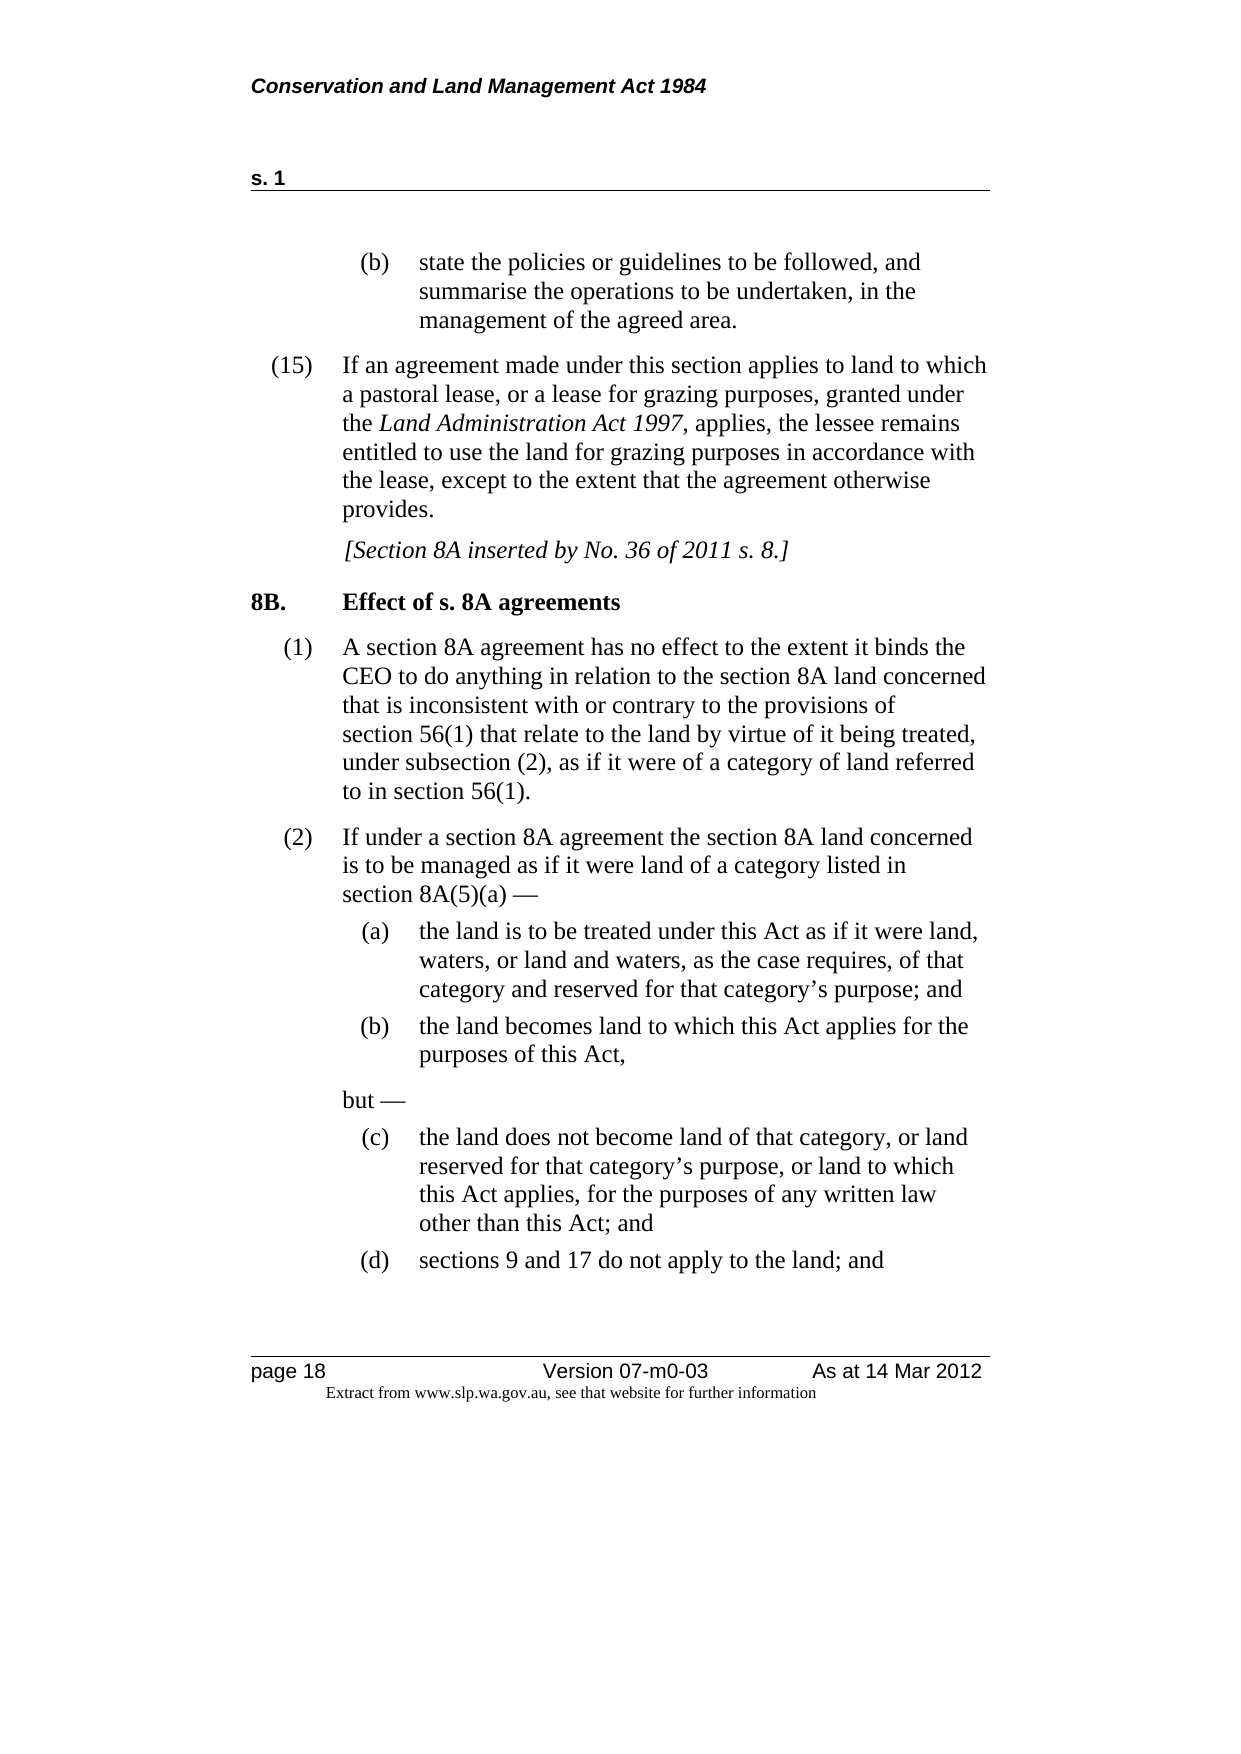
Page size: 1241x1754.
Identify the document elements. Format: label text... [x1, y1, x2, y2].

text [Section 8A inserted by No. 36 of 2011 s. 8.] [251, 535, 990, 564]
text (b) state the policies or guidelines to be followed, and summarise the operations to be undertaken, in the management of the agreed area. [251, 247, 990, 334]
text (d) sections 9 and 17 do not apply to the land; and [251, 1245, 990, 1274]
text (a) the land is to be treated under this Act as if it were land, waters, or land and waters, as the case requires, of that category and reserved for that category’s purpose; and [251, 916, 990, 1002]
text (1) A section 8A agreement has no effect to the extent it binds the CEO to do anything in relation to the section 8A land concerned that is inconsistent with or contrary to the provisions of section 56(1) that relate to the land by virtue of it being treated, under subsection (2), as if it were of a category of land referred to in section 56(1). [251, 632, 990, 805]
text (2) If under a section 8A agreement the section 8A land concerned is to be managed as if it were land of a category listed in section 8A(5)(a) — [251, 822, 990, 908]
text (b) the land becomes land to which this Act applies for the purposes of this Act, [251, 1011, 990, 1068]
text (c) the land does not become land of that category, or land reserved for that category’s purpose, or land to which this Act applies, for the purposes of any written law other than this Act; and [251, 1122, 990, 1237]
text but — [251, 1085, 990, 1114]
text (15) If an agreement made under this section applies to land to which a pastoral lease, or a lease for grazing purposes, granted under the Land Administration Act 1997, applies, the lessee remains entitled to use the land for grazing purposes in accordance with the lease, except to the extent that the agreement otherwise provides. [251, 350, 990, 523]
subtitle 8B. Effect of s. 8A agreements [251, 587, 990, 616]
